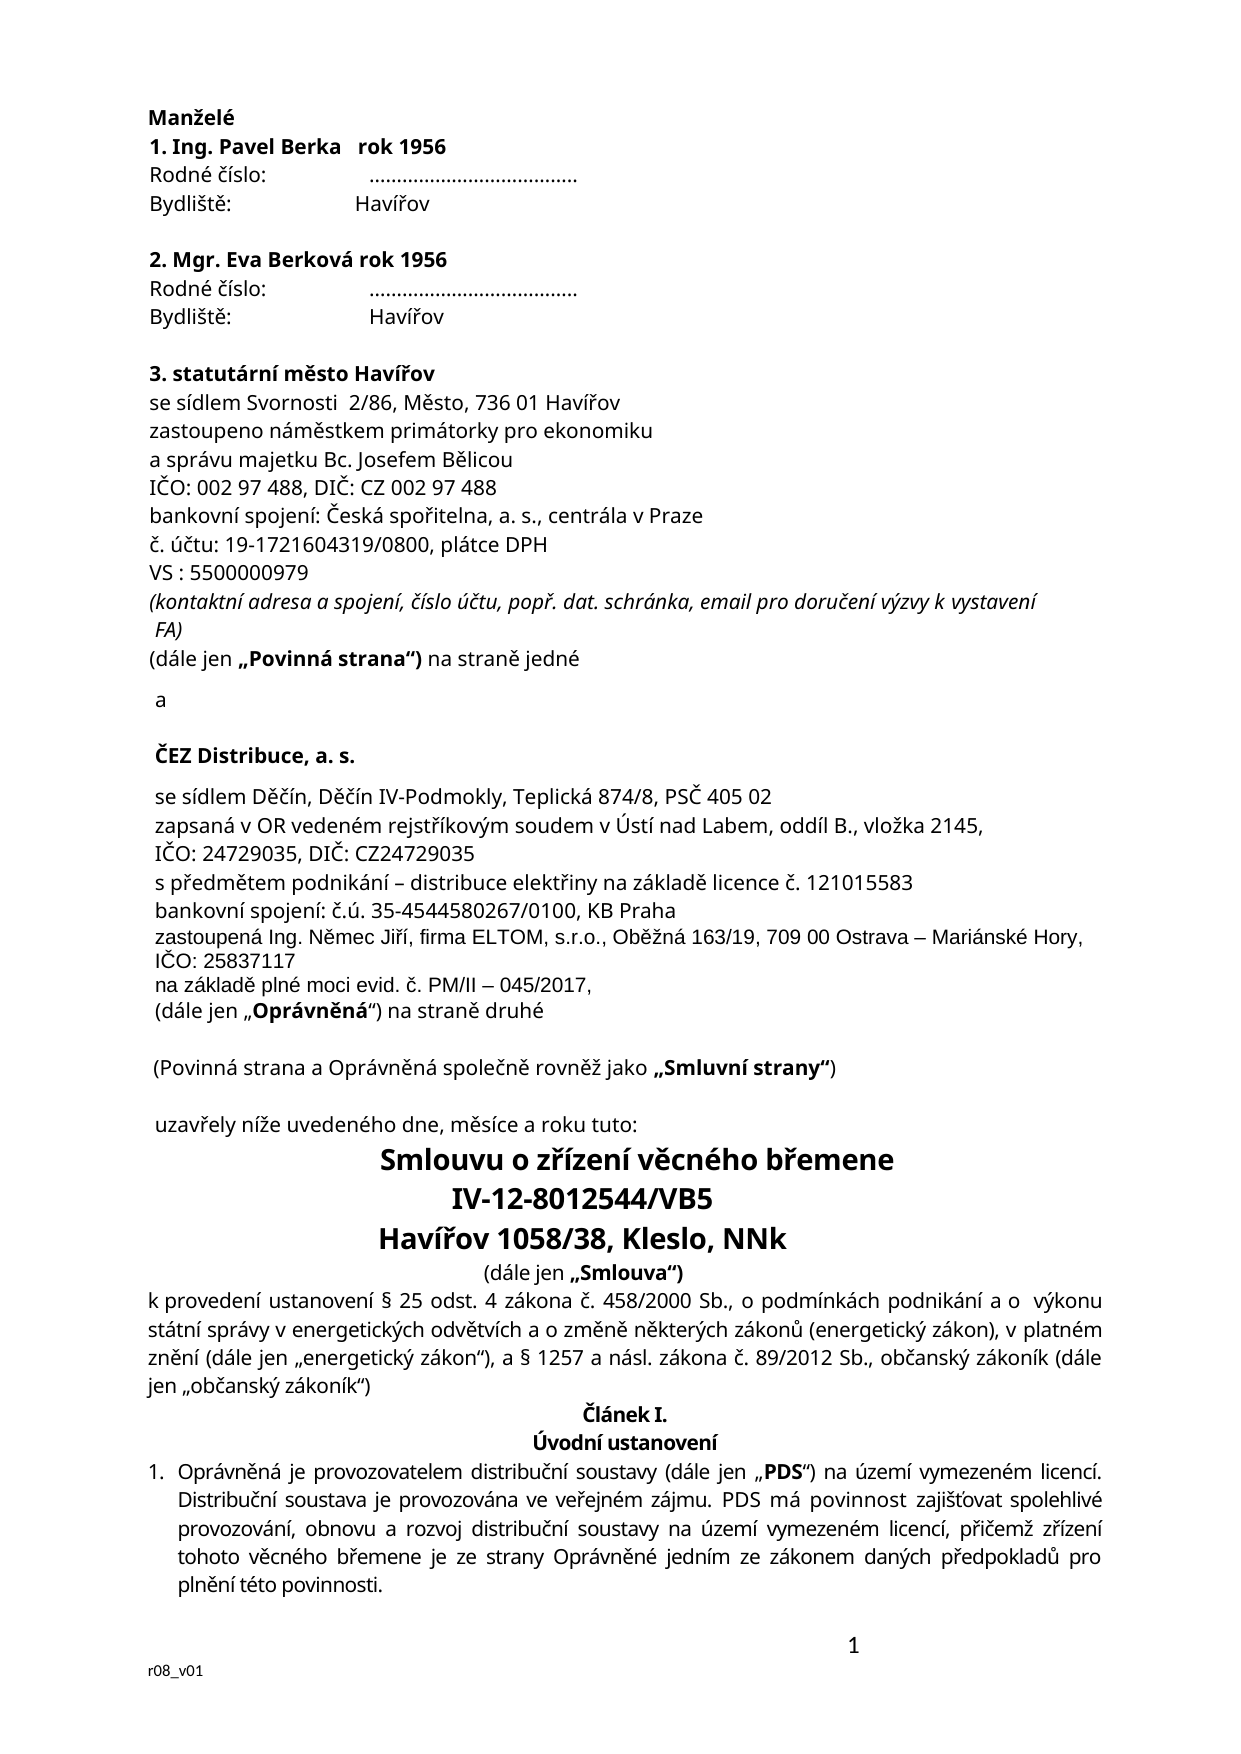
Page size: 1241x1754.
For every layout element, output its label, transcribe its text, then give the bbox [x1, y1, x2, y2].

text zapsaná v OR vedeném rejstříkovým soudem v Ústí nad Labem, oddíl B., vložka 2145, [154, 811, 1093, 839]
list Oprávněná je provozovatelem distribuční soustavy (dále jen „PDS“) na území vymezeném licencí. Distribuční soustava je provozována ve veřejném zájmu. PDS má povinnost zajišťovat spolehlivé provozování, obnovu a rozvoj distribuční soustavy na území vymezeném licencí, přičemž zřízení tohoto věcného břemene je ze strany Oprávněné jedním ze zákonem daných předpokladů pro plnění této povinnosti. [148, 1457, 1103, 1599]
text k provedení ustanovení § 25 odst. 4 zákona č. 458/2000 Sb., o podmínkách podnikání a o výkonu státní správy v energetických odvětvích a o změně některých zákonů (energetický zákon), v platném znění (dále jen „energetický zákon“), a § 1257 a násl. zákona č. 89/2012 Sb., občanský zákoník (dále jen „občanský zákoník“) [148, 1286, 1103, 1400]
text 3. statutární město Havířov [133, 359, 1093, 388]
text Rodné číslo: ……………………………….. [133, 274, 1093, 302]
text Manželé [148, 103, 1093, 132]
text a [155, 685, 1093, 713]
text Článek I. [148, 1400, 1103, 1428]
text se sídlem Děčín, Děčín IV-Podmokly, Teplická 874/8, PSČ 405 02 [154, 782, 1093, 811]
text Bydliště: Havířov [133, 189, 1093, 217]
text Havířov 1058/38, Kleslo, NNk [162, 1218, 1003, 1258]
text (Povinná strana a Oprávněná společně rovněž jako „Smluvní strany“) [148, 1053, 1093, 1082]
text VS : 5500000979 [133, 558, 1093, 587]
text Bydliště: Havířov [133, 302, 1093, 331]
text zastoupená Ing. Němec Jiří, firma ELTOM, s.r.o., Oběžná 163/19, 709 00 Ostrava – Mariánské Hory, IČO: 25837117 [154, 925, 1093, 973]
text bankovní spojení: Česká spořitelna, a. s., centrála v Praze [133, 502, 1093, 530]
text Smlouvu o zřízení věcného břemene [162, 1139, 1003, 1178]
text IČO: 24729035, DIČ: CZ24729035 [154, 839, 1093, 868]
text (dále jen „Smlouva“) [443, 1258, 1003, 1286]
text ČEZ Distribuce, a. s. [154, 713, 1093, 770]
text na základě plné moci evid. č. PM/II – 045/2017, (dále jen „Oprávněná“) na straně druhé [155, 973, 1093, 1025]
text bankovní spojení: č.ú. 35-4544580267/0100, KB Praha [154, 896, 1093, 925]
text s předmětem podnikání – distribuce elektřiny na základě licence č. 121015583 [154, 868, 1093, 896]
text (kontaktní adresa a spojení, číslo účtu, popř. dat. schránka, email pro doručení výzvy k vystavení FA) [133, 587, 1093, 644]
text se sídlem Svornosti 2/86, Město, 736 01 Havířov [133, 388, 1093, 416]
text IČO: 002 97 488, DIČ: CZ 002 97 488 [133, 473, 1093, 502]
text 2. Mgr. Eva Berková rok 1956 [133, 246, 1093, 274]
text Rodné číslo: ……………………………….. [133, 160, 1093, 189]
text a správu majetku Bc. Josefem Bělicou [133, 445, 1093, 473]
text zastoupeno náměstkem primátorky pro ekonomiku [133, 416, 1093, 445]
text uzavřely níže uvedeného dne, měsíce a roku tuto: [154, 1110, 1093, 1139]
text č. účtu: 19-1721604319/0800, plátce DPH [133, 530, 1093, 558]
text Úvodní ustanovení [148, 1428, 1103, 1457]
text IV-12-8012544/VB5 [162, 1178, 1003, 1218]
text (dále jen „Povinná strana“) na straně jedné [133, 644, 1093, 672]
text 1. Ing. Pavel Berka rok 1956 [133, 132, 1093, 160]
